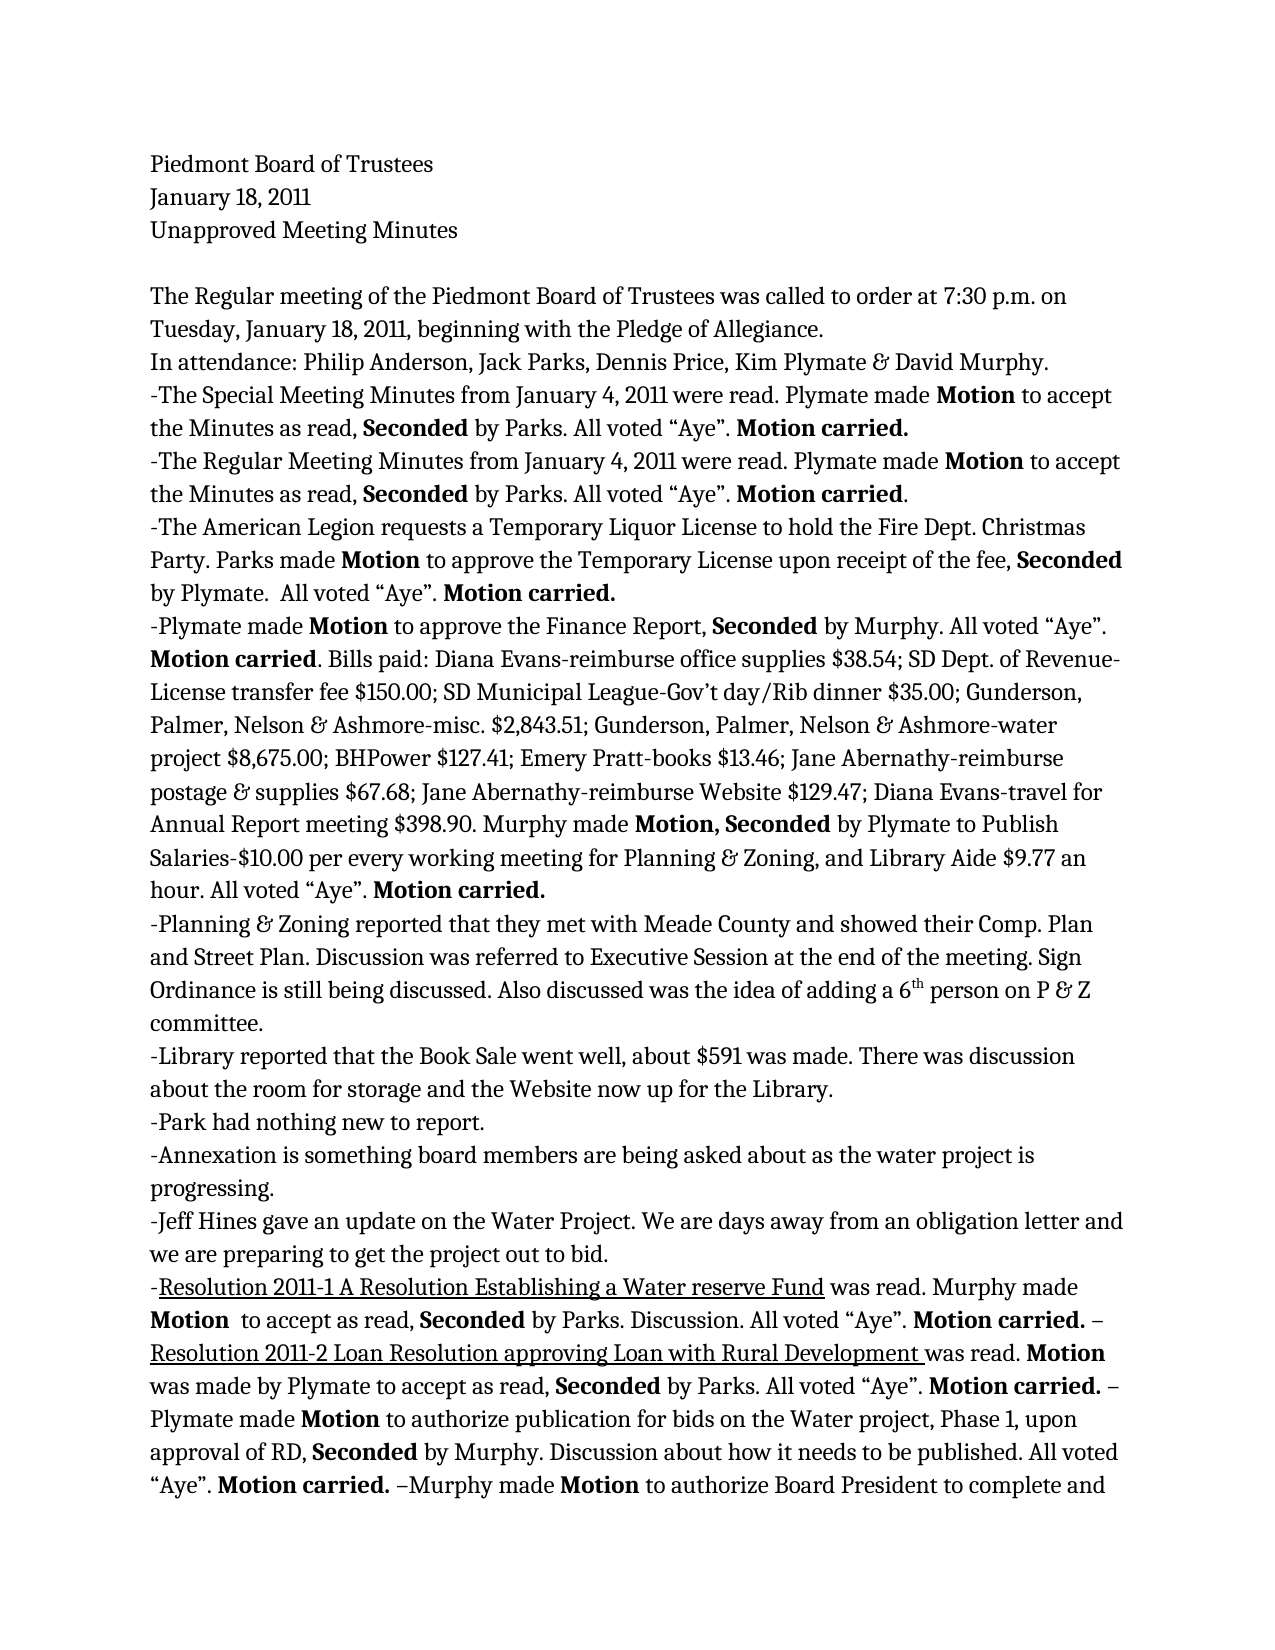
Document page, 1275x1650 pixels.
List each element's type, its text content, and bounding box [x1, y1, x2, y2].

text -The American Legion requests a Temporary Liquor License to hold the Fire Dept. Christmas Party. Parks made Motion to approve the Temporary License upon receipt of the fee, Seconded by Plymate. All voted “Aye”. Motion carried. [150, 513, 1125, 608]
text -Park had nothing new to report. [150, 1108, 1125, 1136]
text -The Special Meeting Minutes from January 4, 2011 were read. Plymate made Motion to accept the Minutes as read, Seconded by Parks. All voted “Aye”. Motion carried. [150, 381, 1125, 443]
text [150, 1273, 1125, 1499]
text The Regular meeting of the Piedmont Board of Trustees was called to order at 7:30 p.m. on Tuesday, January 18, 2011, beginning with the Pledge of Allegiance. [150, 282, 1125, 344]
text -Annexation is something board members are being asked about as the water project is progressing. [150, 1141, 1125, 1202]
text Piedmont Board of Trustees [150, 150, 1125, 179]
text In attendance: Philip Anderson, Jack Parks, Dennis Price, Kim Plymate & David Murphy. [150, 348, 1125, 377]
text -Jeff Hines gave an update on the Water Project. We are days away from an obligation letter and we are preparing to get the project out to bid. [150, 1207, 1125, 1268]
text -The Regular Meeting Minutes from January 4, 2011 were read. Plymate made Motion to accept the Minutes as read, Seconded by Parks. All voted “Aye”. Motion carried. [150, 447, 1125, 509]
text Unapproved Meeting Minutes [150, 216, 1125, 245]
text January 18, 2011 [150, 183, 1125, 212]
text -Library reported that the Book Sale went well, about $591 was made. There was discussion about the room for storage and the Website now up for the Library. [150, 1042, 1125, 1103]
text -Planning & Zoning reported that they met with Meade County and showed their Comp. Plan and Street Plan. Discussion was referred to Executive Session at the end of the meeting. Sign Ordinance is still being discussed. Also discussed was the idea of adding a 6th person on P & Z committee. [150, 909, 1125, 1037]
text -Plymate made Motion to approve the Finance Report, Seconded by Murphy. All voted “Aye”. Motion carried. Bills paid: Diana Evans-reimburse office supplies $38.54; SD Dept. of Revenue-License transfer fee $150.00; SD Municipal League-Gov’t day/Rib dinner $35.00; Gunderson, Palmer, Nelson & Ashmore-misc. $2,843.51; Gunderson, Palmer, Nelson & Ashmore-water project $8,675.00; BHPower $127.41; Emery Pratt-books $13.46; Jane Abernathy-reimburse postage & supplies $67.68; Jane Abernathy-reimburse Website $129.47; Diana Evans-travel for Annual Report meeting $398.90. Murphy made Motion, Seconded by Plymate to Publish Salaries-$10.00 per every working meeting for Planning & Zoning, and Library Aide $9.77 an hour. All voted “Aye”. Motion carried. [150, 612, 1125, 905]
